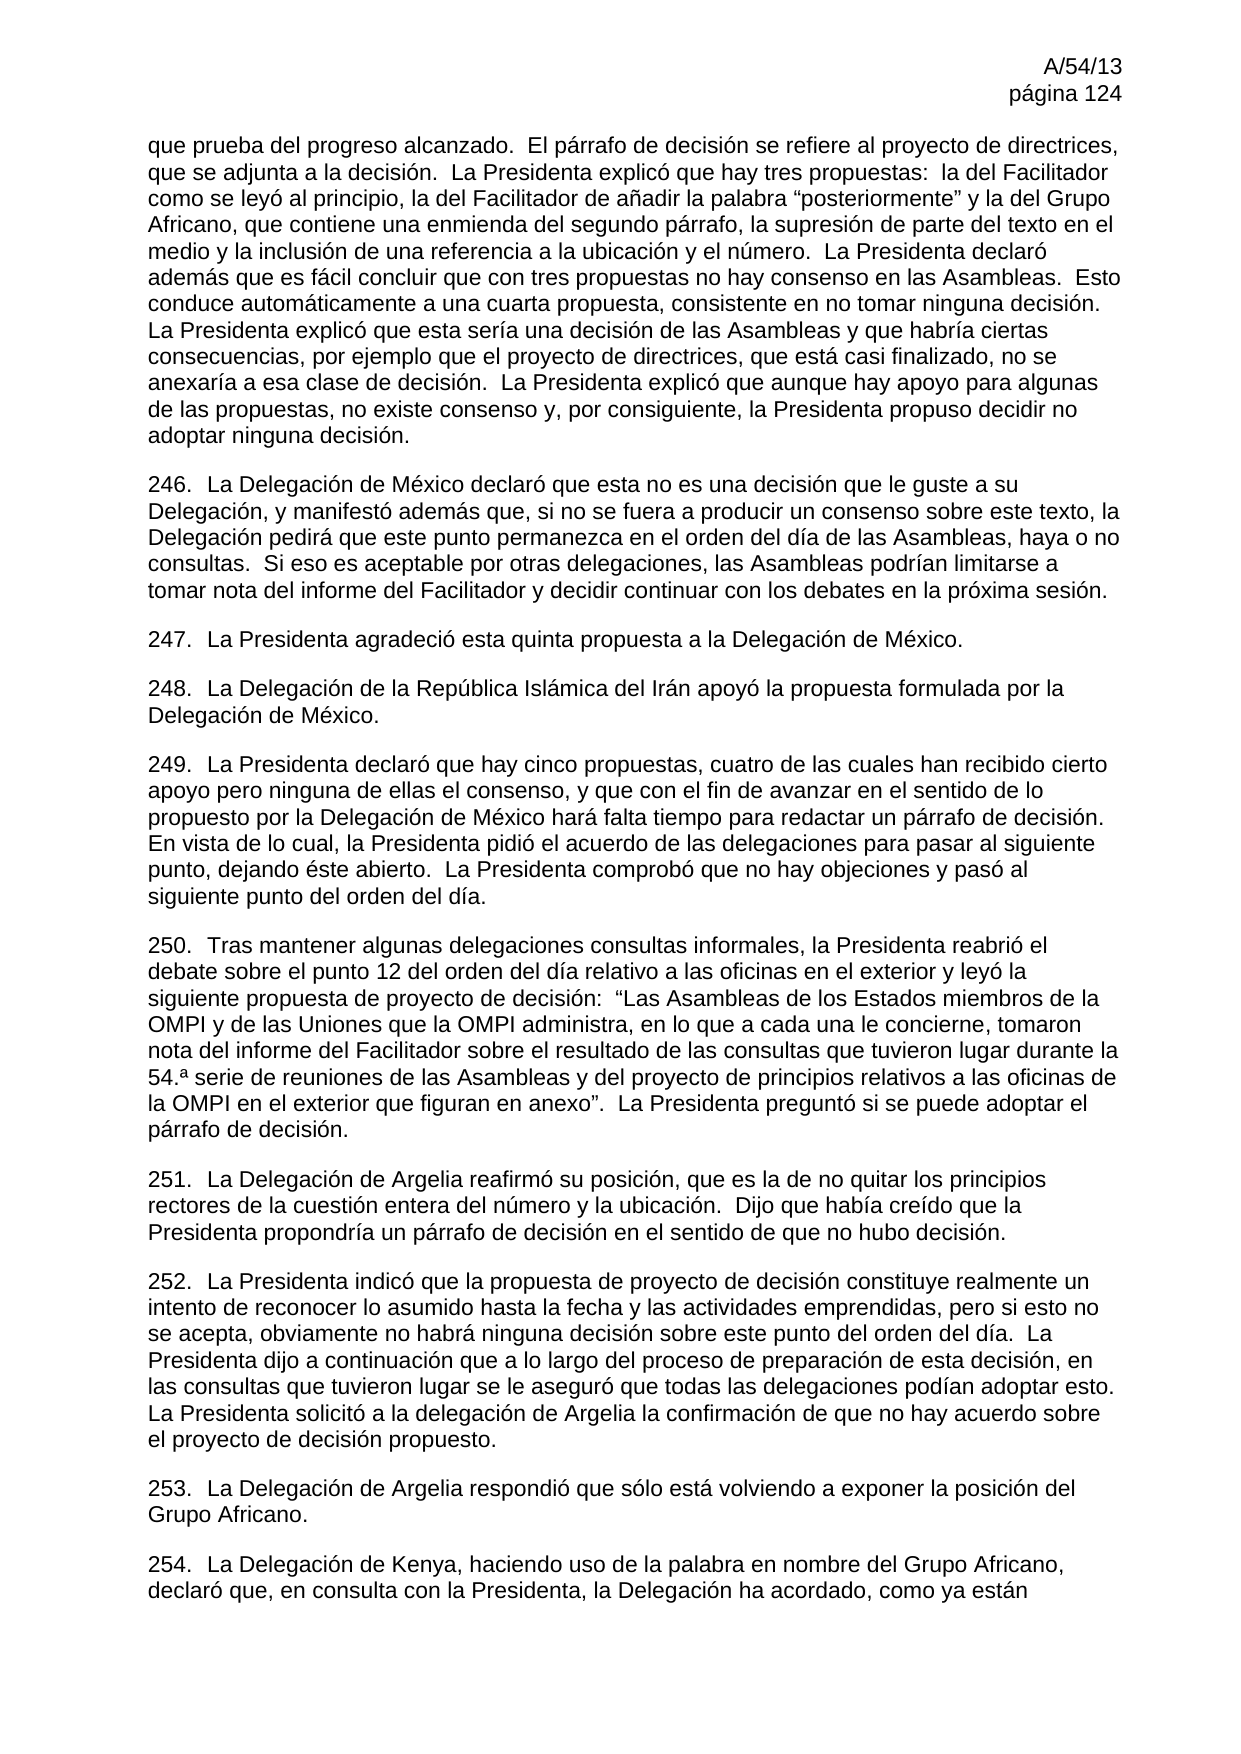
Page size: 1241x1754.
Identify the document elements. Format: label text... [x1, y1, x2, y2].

text La Delegación de la República Islámica del Irán apoyó la propuesta formulada por la Delegación de México. [148, 675, 1122, 728]
text La Presidenta declaró que hay cinco propuestas, cuatro de las cuales han recibido cierto apoyo pero ninguna de ellas el consenso, y que con el fin de avanzar en el sentido de lo propuesto por la Delegación de México hará falta tiempo para redactar un párrafo de decisión. En vista de lo cual, la Presidenta pidió el acuerdo de las delegaciones para pasar al siguiente punto, dejando éste abierto. La Presidenta comprobó que no hay objeciones y pasó al siguiente punto del orden del día. [148, 751, 1122, 909]
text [148, 132, 1122, 448]
text La Delegación de Argelia respondió que sólo está volviendo a exponer la posición del Grupo Africano. [148, 1475, 1122, 1528]
text La Presidenta indicó que la propuesta de proyecto de decisión constituye realmente un intento de reconocer lo asumido hasta la fecha y las actividades emprendidas, pero si esto no se acepta, obviamente no habrá ninguna decisión sobre este punto del orden del día. La Presidenta dijo a continuación que a lo largo del proceso de preparación de esta decisión, en las consultas que tuvieron lugar se le aseguró que todas las delegaciones podían adoptar esto. La Presidenta solicitó a la delegación de Argelia la confirmación de que no hay acuerdo sobre el proyecto de decisión propuesto. [148, 1268, 1122, 1452]
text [148, 1551, 1122, 1603]
text Tras mantener algunas delegaciones consultas informales, la Presidenta reabrió el debate sobre el punto 12 del orden del día relativo a las oficinas en el exterior y leyó la siguiente propuesta de proyecto de decisión: “Las Asambleas de los Estados miembros de la OMPI y de las Uniones que la OMPI administra, en lo que a cada una le concierne, tomaron nota del informe del Facilitador sobre el resultado de las consultas que tuvieron lugar durante la 54.ª serie de reuniones de las Asambleas y del proyecto de principios relativos a las oficinas de la OMPI en el exterior que figuran en anexo”. La Presidenta preguntó si se puede adoptar el párrafo de decisión. [148, 932, 1122, 1143]
text La Delegación de México declaró que esta no es una decisión que le guste a su Delegación, y manifestó además que, si no se fuera a producir un consenso sobre este texto, la Delegación pedirá que este punto permanezca en el orden del día de las Asambleas, haya o no consultas. Si eso es aceptable por otras delegaciones, las Asambleas podrían limitarse a tomar nota del informe del Facilitador y decidir continuar con los debates en la próxima sesión. [148, 471, 1122, 603]
text La Delegación de Argelia reafirmó su posición, que es la de no quitar los principios rectores de la cuestión entera del número y la ubicación. Dijo que había creído que la Presidenta propondría un párrafo de decisión en el sentido de que no hubo decisión. [148, 1166, 1122, 1245]
text La Presidenta agradeció esta quinta propuesta a la Delegación de México. [148, 626, 1122, 652]
